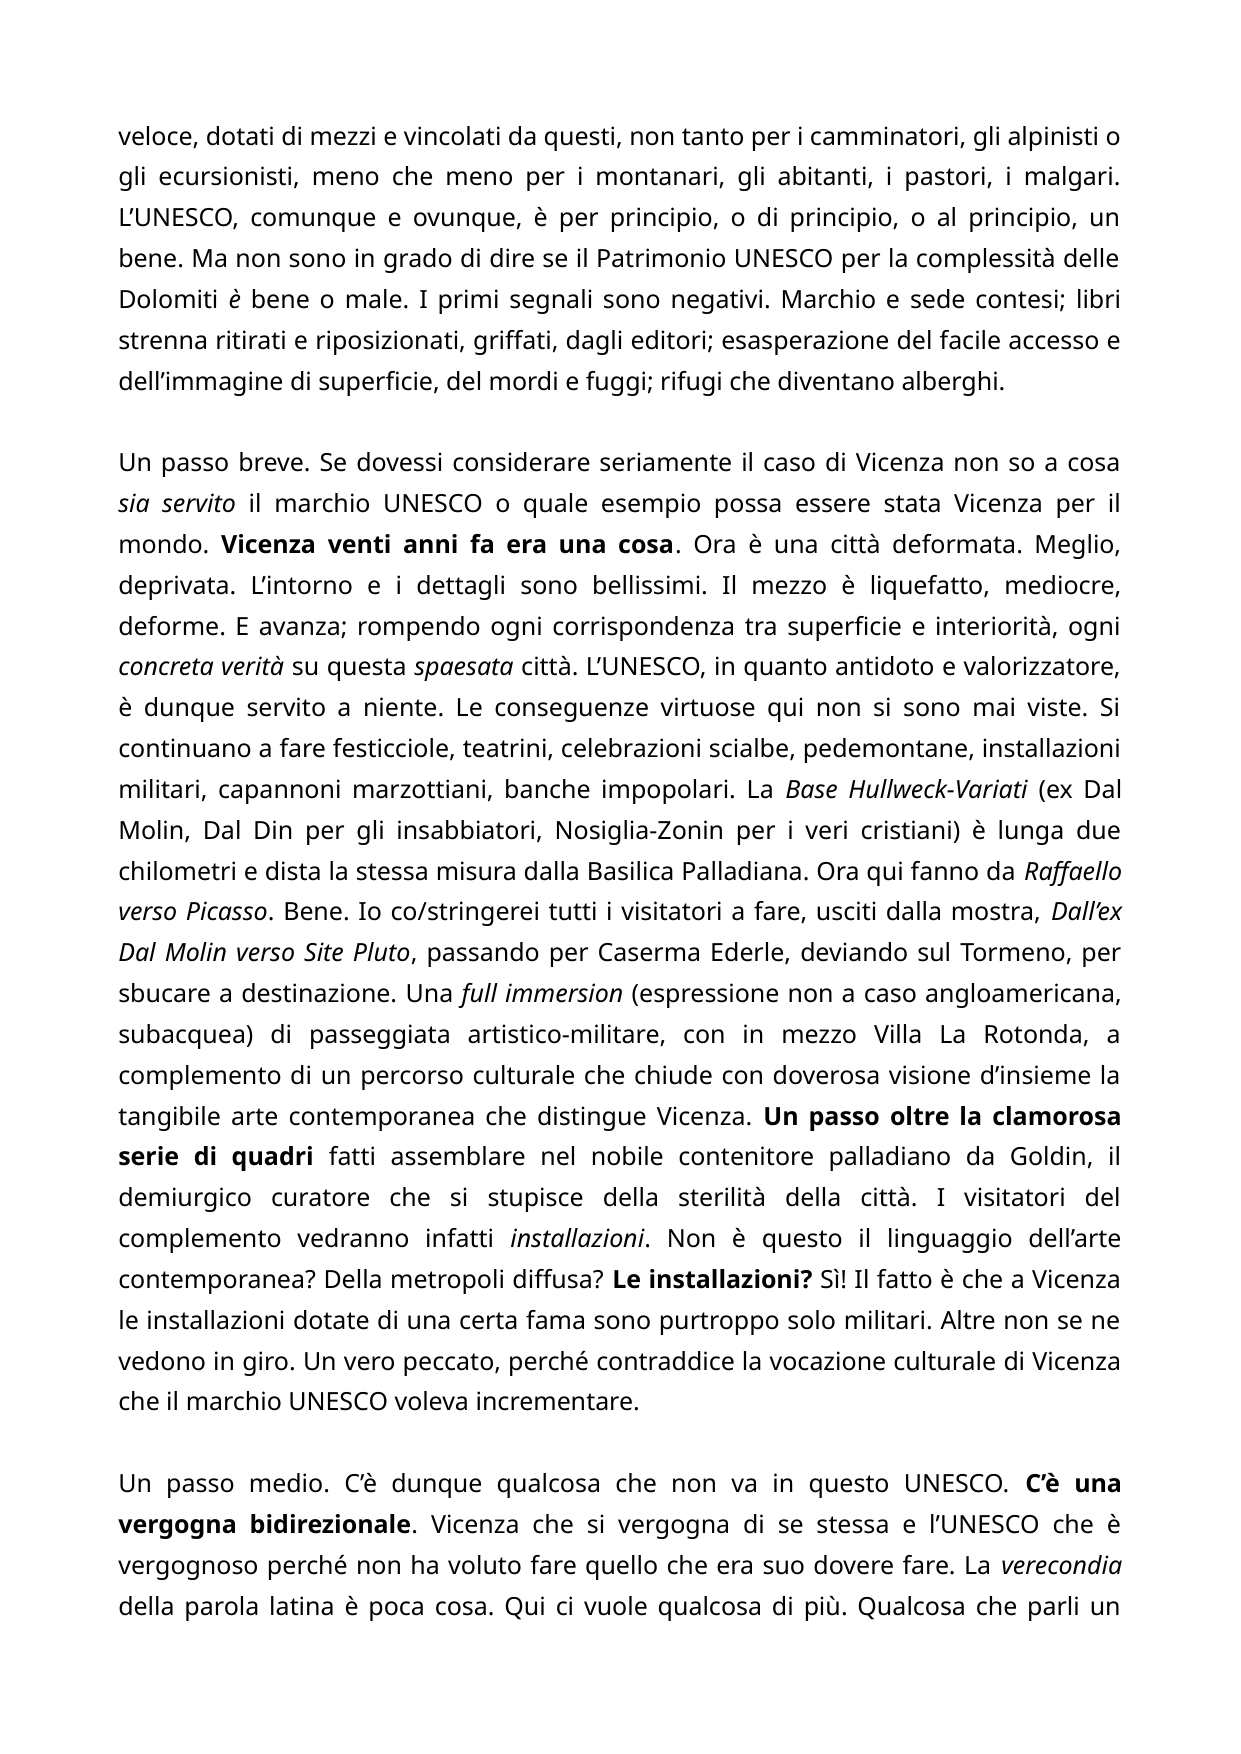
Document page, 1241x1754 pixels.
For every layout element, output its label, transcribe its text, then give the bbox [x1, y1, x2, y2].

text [118, 118, 1122, 397]
text Un passo breve. Se dovessi considerare seriamente il caso di Vicenza non so a cosa sia servito il marchio UNESCO o quale esempio possa essere stata Vicenza per il mondo. Vicenza venti anni fa era una cosa. Ora è una città deformata. Meglio, deprivata. L’intorno e i dettagli sono bellissimi. Il mezzo è liquefatto, mediocre, deforme. E avanza; rompendo ogni corrispondenza tra superficie e interiorità, ogni concreta verità su questa spaesata città. L’UNESCO, in quanto antidoto e valorizzatore, è dunque servito a niente. Le conseguenze virtuose qui non si sono mai viste. Si continuano a fare festicciole, teatrini, celebrazioni scialbe, pedemontane, installazioni militari, capannoni marzottiani, banche impopolari. La Base Hullweck-Variati (ex Dal Molin, Dal Din per gli insabbiatori, Nosiglia-Zonin per i veri cristiani) è lunga due chilometri e dista la stessa misura dalla Basilica Palladiana. Ora qui fanno da Raffaello verso Picasso. Bene. Io co/stringerei tutti i visitatori a fare, usciti dalla mostra, Dall’ex Dal Molin verso Site Pluto, passando per Caserma Ederle, deviando sul Tormeno, per sbucare a destinazione. Una full immersion (espressione non a caso angloamericana, subacquea) di passeggiata artistico-militare, con in mezzo Villa La Rotonda, a complemento di un percorso culturale che chiude con doverosa visione d’insieme la tangibile arte contemporanea che distingue Vicenza. Un passo oltre la clamorosa serie di quadri fatti assemblare nel nobile contenitore palladiano da Goldin, il demiurgico curatore che si stupisce della sterilità della città. I visitatori del complemento vedranno infatti installazioni. Non è questo il linguaggio dell’arte contemporanea? Della metropoli diffusa? Le installazioni? Sì! Il fatto è che a Vicenza le installazioni dotate di una certa fama sono purtroppo solo militari. Altre non se ne vedono in giro. Un vero peccato, perché contraddice la vocazione culturale di Vicenza che il marchio UNESCO voleva incrementare. [118, 445, 1122, 1418]
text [118, 1466, 1122, 1622]
